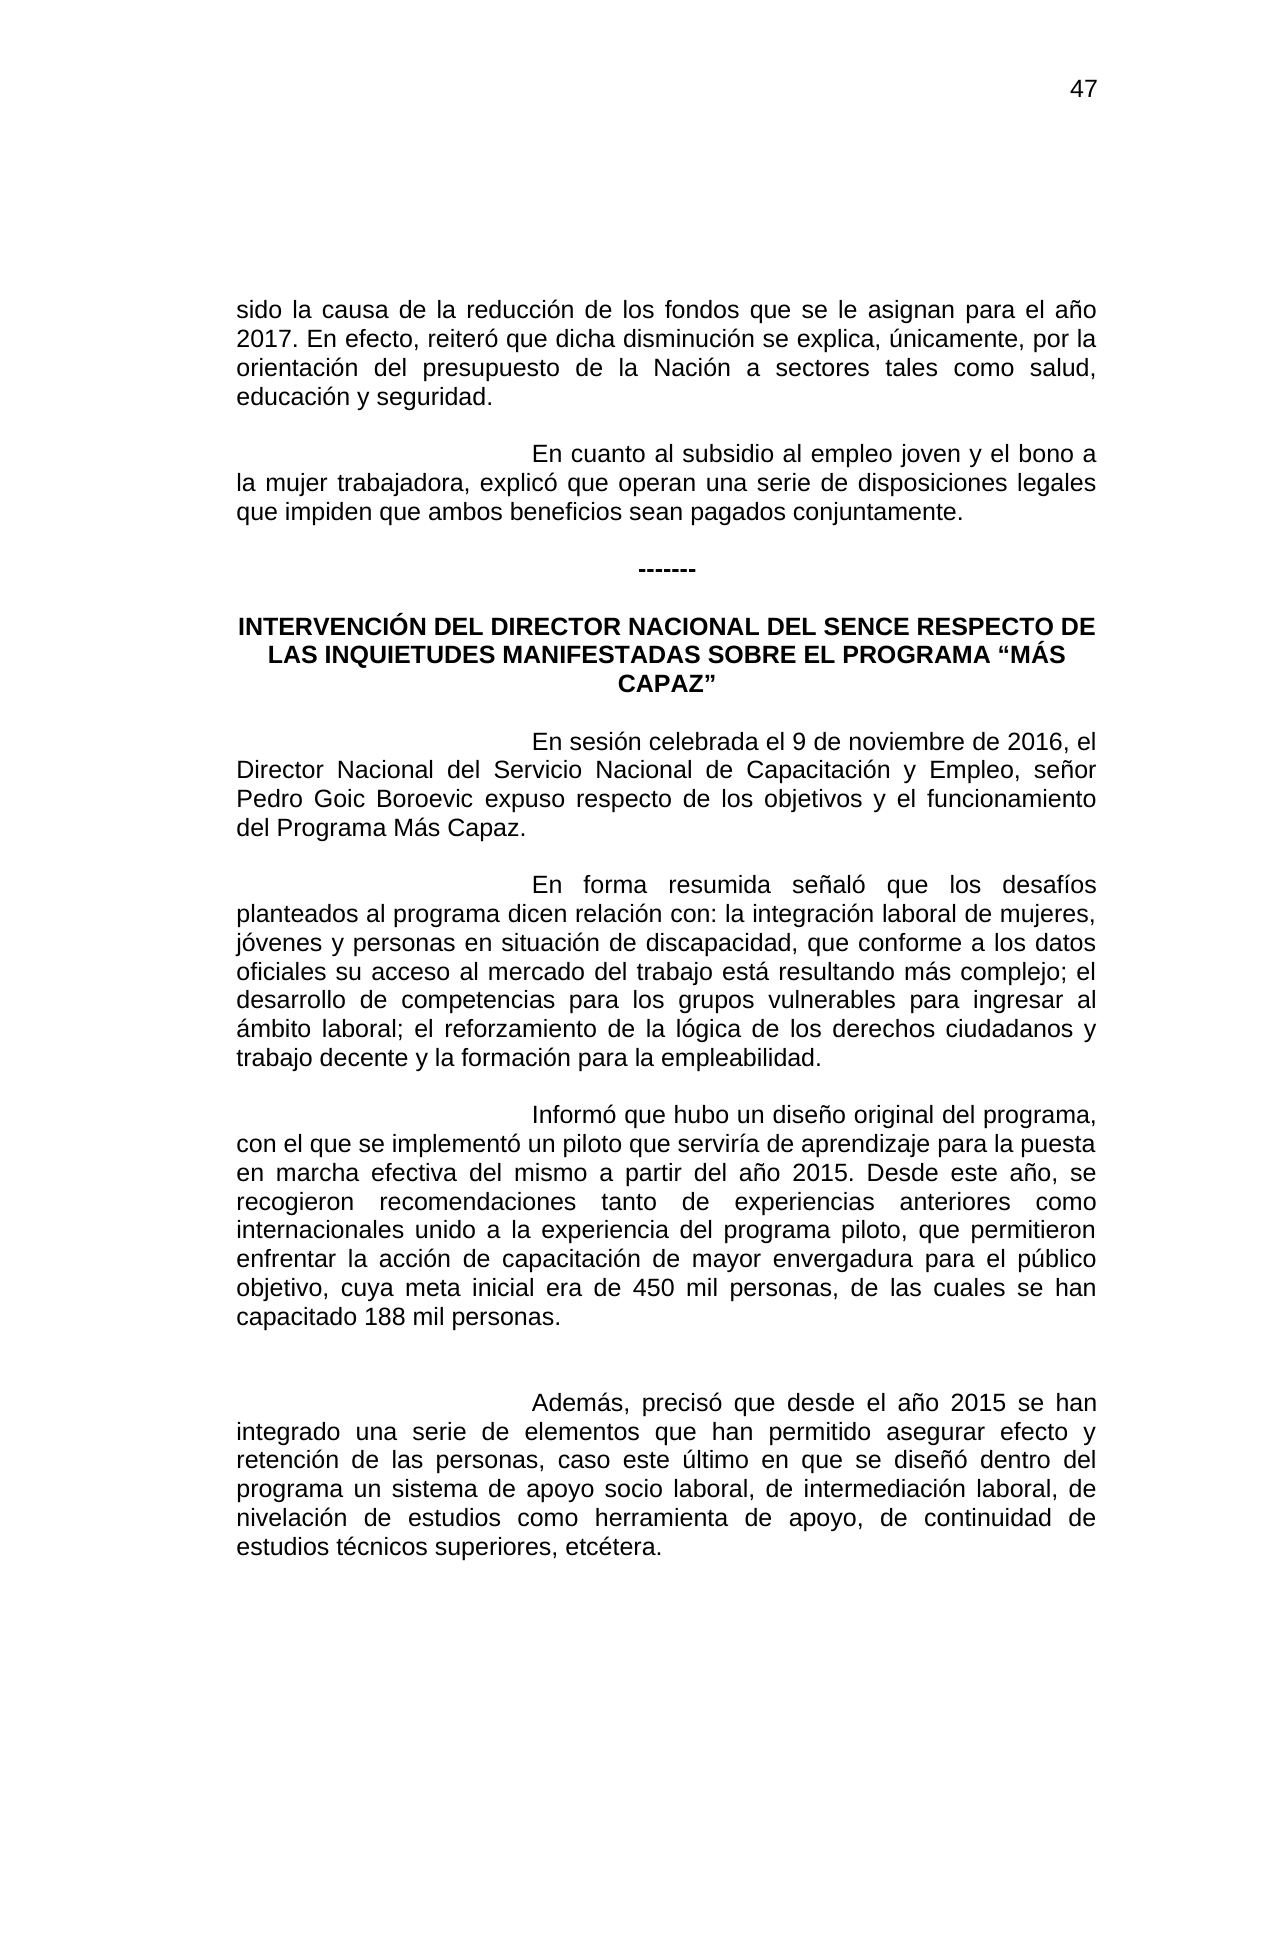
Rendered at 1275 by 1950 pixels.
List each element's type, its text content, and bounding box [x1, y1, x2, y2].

text Informó que hubo un diseño original del programa, con el que se implementó un piloto que serviría de aprendizaje para la puesta en marcha efectiva del mismo a partir del año 2015. Desde este año, se recogieron recomendaciones tanto de experiencias anteriores como internacionales unido a la experiencia del programa piloto, que permitieron enfrentar la acción de capacitación de mayor envergadura para el público objetivo, cuya meta inicial era de 450 mil personas, de las cuales se han capacitado 188 mil personas. [236, 1100, 1098, 1330]
text Además, precisó que desde el año 2015 se han integrado una serie de elementos que han permitido asegurar efecto y retención de las personas, caso este último en que se diseñó dentro del programa un sistema de apoyo socio laboral, de intermediación laboral, de nivelación de estudios como herramienta de apoyo, de continuidad de estudios técnicos superiores, etcétera. [236, 1388, 1098, 1560]
text ------- [236, 554, 1098, 583]
text En sesión celebrada el 9 de noviembre de 2016, el Director Nacional del Servicio Nacional de Capacitación y Empleo, señor Pedro Goic Boroevic expuso respecto de los objetivos y el funcionamiento del Programa Más Capaz. [236, 727, 1098, 842]
text INTERVENCIÓN DEL DIRECTOR NACIONAL DEL SENCE RESPECTO DE LAS INQUIETUDES MANIFESTADAS SOBRE EL PROGRAMA “MÁS CAPAZ” [236, 612, 1098, 698]
text En cuanto al subsidio al empleo joven y el bono a la mujer trabajadora, explicó que operan una serie de disposiciones legales que impiden que ambos beneficios sean pagados conjuntamente. [236, 439, 1098, 525]
text En forma resumida señaló que los desafíos planteados al programa dicen relación con: la integración laboral de mujeres, jóvenes y personas en situación de discapacidad, que conforme a los datos oficiales su acceso al mercado del trabajo está resultando más complejo; el desarrollo de competencias para los grupos vulnerables para ingresar al ámbito laboral; el reforzamiento de la lógica de los derechos ciudadanos y trabajo decente y la formación para la empleabilidad. [236, 870, 1098, 1072]
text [236, 295, 1098, 410]
